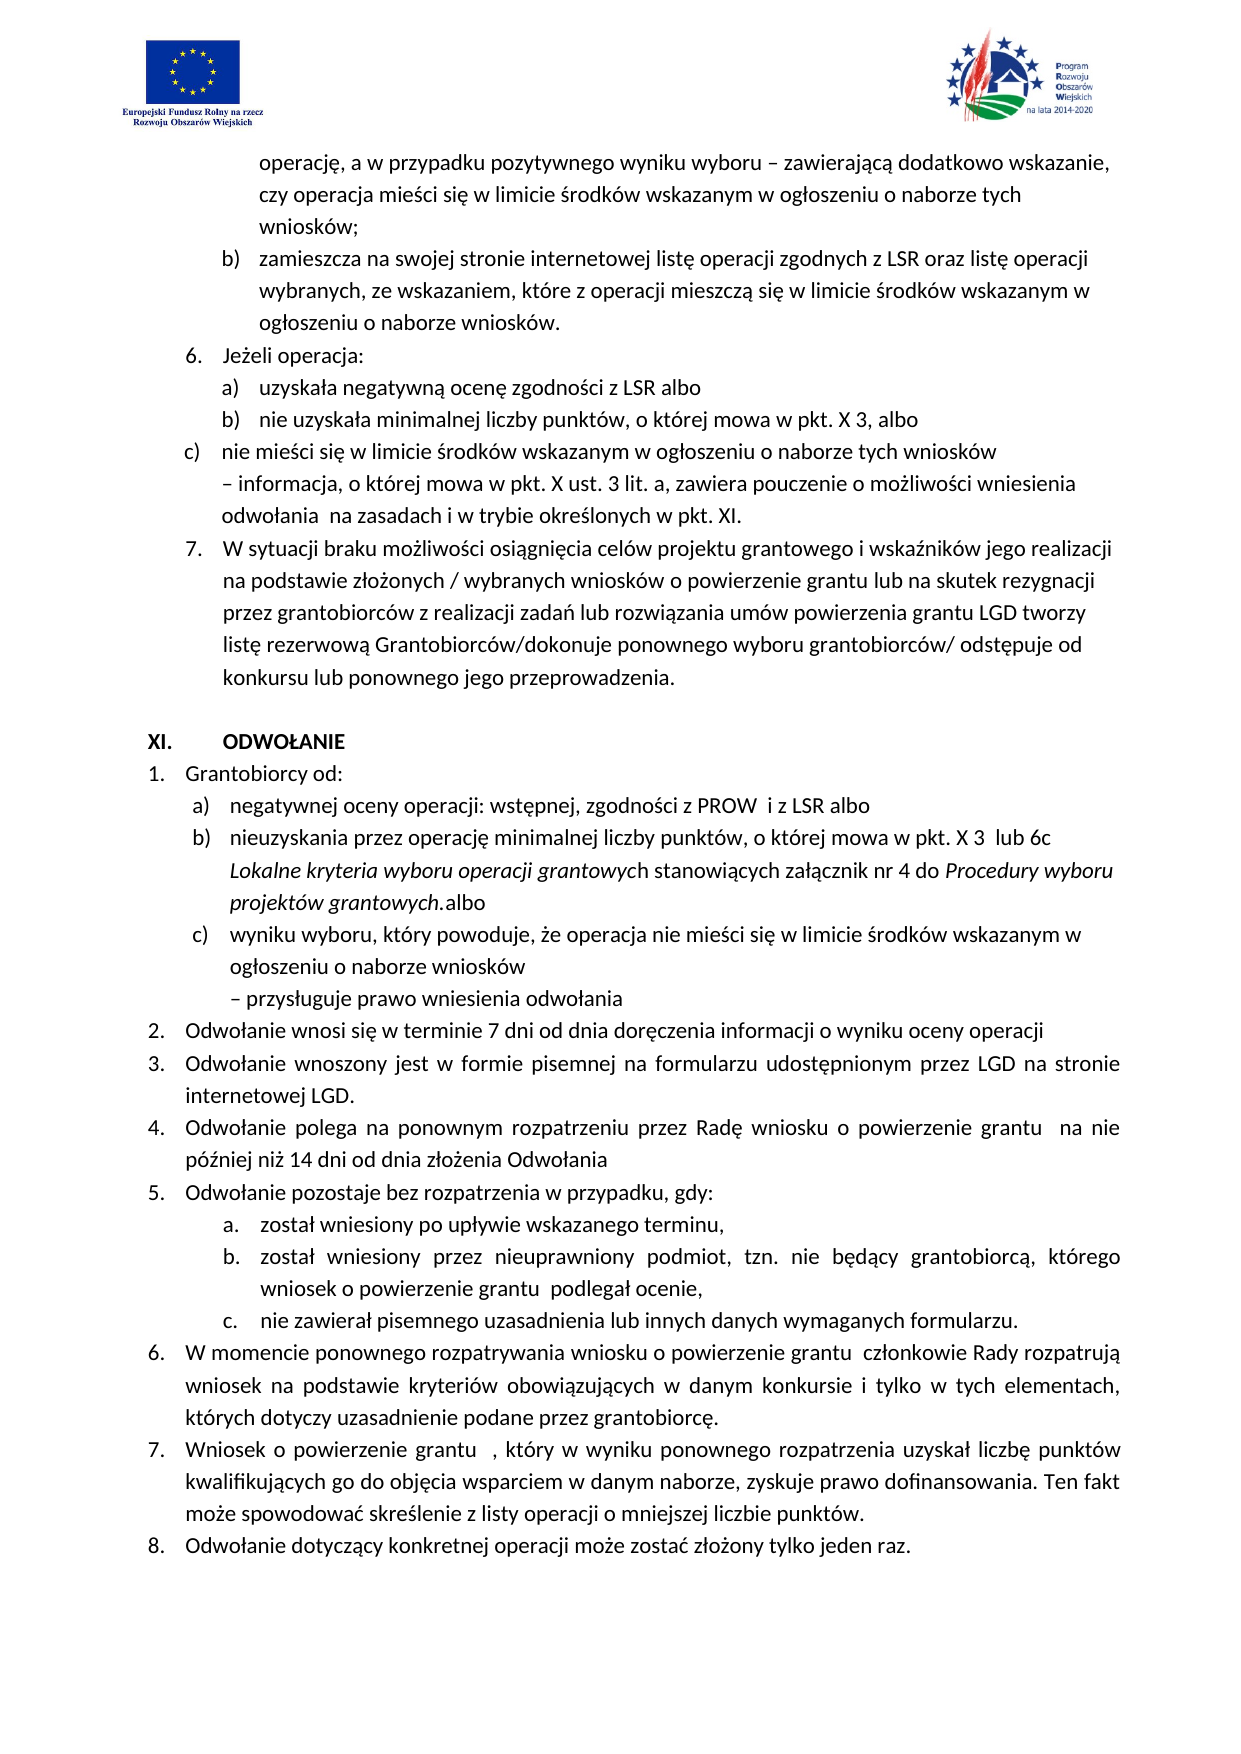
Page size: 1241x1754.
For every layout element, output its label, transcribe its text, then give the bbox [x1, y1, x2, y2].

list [221, 148, 1122, 240]
list Odwołanie pozostaje bez rozpatrzenia w przypadku, gdy: [148, 1178, 1122, 1206]
list ODWOŁANIE [148, 727, 1122, 755]
picture [118, 35, 267, 132]
list W momencie ponownego rozpatrywania wniosku o powierzenie grantu członkowie Rady rozpatrują wniosek na podstawie kryteriów obowiązujących w danym konkursie i tylko w tych elementach, których dotyczy uzasadnienie podane przez grantobiorcę. [148, 1338, 1122, 1431]
list nie uzyskała minimalnej liczby punktów, o której mowa w pkt. X 3, albo [221, 405, 1122, 433]
list Odwołanie wnosi się w terminie 7 dni od dnia doręczenia informacji o wyniku oceny operacji [148, 1017, 1122, 1045]
list został wniesiony przez nieuprawniony podmiot, tzn. nie będący grantobiorcą, którego wniosek o powierzenie grantu podlegał ocenie, [223, 1242, 1122, 1302]
list zamieszcza na swojej stronie internetowej listę operacji zgodnych z LSR oraz listę operacji wybranych, ze wskazaniem, które z operacji mieszczą się w limicie środków wskazanym w ogłoszeniu o naborze wniosków. [221, 244, 1122, 337]
list Grantobiorcy od: [148, 759, 1122, 787]
picture [945, 27, 1093, 122]
list – informacja, o której mowa w pkt. X ust. 3 lit. a, zawiera pouczenie o możliwości wniesienia odwołania na zasadach i w trybie określonych w pkt. XI. [221, 469, 1122, 530]
list uzyskała negatywną ocenę zgodności z LSR albo [221, 373, 1122, 401]
list negatywnej oceny operacji: wstępnej, zgodności z PROW i z LSR albo [192, 791, 1122, 819]
list – przysługuje prawo wniesienia odwołania [229, 984, 1122, 1012]
list Odwołanie polega na ponownym rozpatrzeniu przez Radę wniosku o powierzenie grantu na nie później niż 14 dni od dnia złożenia Odwołania [148, 1113, 1122, 1173]
list nie mieści się w limicie środków wskazanym w ogłoszeniu o naborze tych wniosków [184, 437, 1122, 465]
list nieuzyskania przez operację minimalnej liczby punktów, o której mowa w pkt. X 3 lub 6c Lokalne kryteria wyboru operacji grantowych stanowiących załącznik nr 4 do Procedury wyboru projektów grantowych.albo [192, 823, 1122, 916]
list został wniesiony po upływie wskazanego terminu, [223, 1210, 1122, 1238]
list wyniku wyboru, który powoduje, że operacja nie mieści się w limicie środków wskazanym w ogłoszeniu o naborze wniosków [192, 920, 1122, 980]
list W sytuacji braku możliwości osiągnięcia celów projektu grantowego i wskaźników jego realizacji na podstawie złożonych / wybranych wniosków o powierzenie grantu lub na skutek rezygnacji przez grantobiorców z realizacji zadań lub rozwiązania umów powierzenia grantu LGD tworzy listę rezerwową Grantobiorców/dokonuje ponownego wyboru grantobiorców/ odstępuje od konkursu lub ponownego jego przeprowadzenia. [185, 534, 1122, 691]
list Jeżeli operacja: [185, 341, 1122, 369]
list Wniosek o powierzenie grantu , który w wyniku ponownego rozpatrzenia uzyskał liczbę punktów kwalifikujących go do objęcia wsparciem w danym naborze, zyskuje prawo dofinansowania. Ten fakt może spowodować skreślenie z listy operacji o mniejszej liczbie punktów. [148, 1435, 1122, 1527]
list Odwołanie dotyczący konkretnej operacji może zostać złożony tylko jeden raz. [148, 1532, 1122, 1560]
list nie zawierał pisemnego uzasadnienia lub innych danych wymaganych formularzu. [223, 1306, 1122, 1334]
list Odwołanie wnoszony jest w formie pisemnej na formularzu udostępnionym przez LGD na stronie internetowej LGD. [148, 1049, 1122, 1109]
